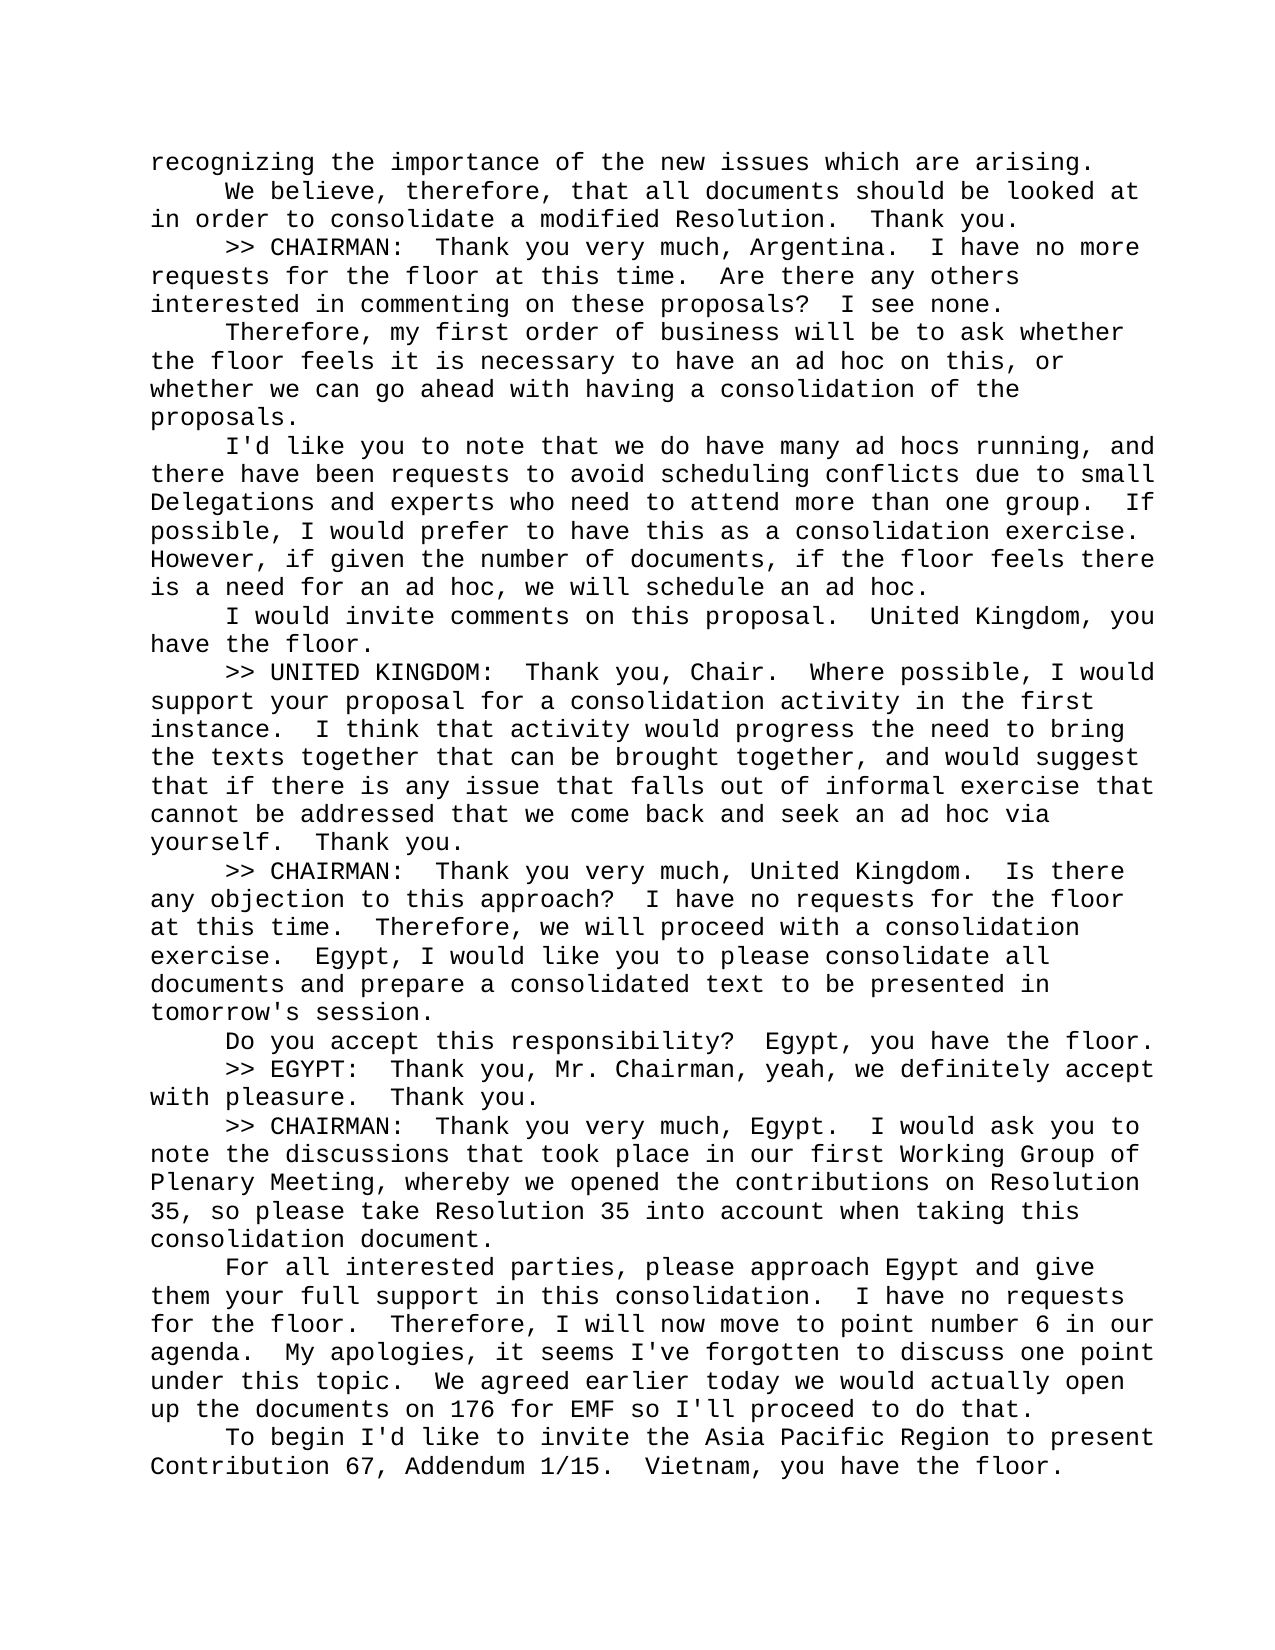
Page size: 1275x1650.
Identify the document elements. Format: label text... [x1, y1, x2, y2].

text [150, 150, 1162, 178]
text >> CHAIRMAN: Thank you very much, Argentina. I have no more requests for the floor at this time. Are there any others interested in commenting on these proposals? I see none. [150, 235, 1162, 320]
text >> CHAIRMAN: Thank you very much, Egypt. I would ask you to note the discussions that took place in our first Working Group of Plenary Meeting, whereby we opened the contributions on Resolution 35, so please take Resolution 35 into account when taking this consolidation document. [150, 1113, 1162, 1255]
text We believe, therefore, that all documents should be looked at in order to consolidate a modified Resolution. Thank you. [150, 178, 1162, 235]
text Therefore, my first order of business will be to ask whether the floor feels it is necessary to have an ad hoc on this, or whether we can go ahead with having a consolidation of the proposals. [150, 320, 1162, 433]
text I would invite comments on this proposal. United Kingdom, you have the floor. [150, 603, 1162, 660]
text For all interested parties, please approach Egypt and give them your full support in this consolidation. I have no requests for the floor. Therefore, I will now move to point number 6 in our agenda. My apologies, it seems I've forgotten to discuss one point under this topic. We agreed earlier today we would actually open up the documents on 176 for EMF so I'll proceed to do that. [150, 1255, 1162, 1425]
text Do you accept this responsibility? Egypt, you have the floor. [150, 1028, 1162, 1057]
text >> CHAIRMAN: Thank you very much, United Kingdom. Is there any objection to this approach? I have no requests for the floor at this time. Therefore, we will proceed with a consolidation exercise. Egypt, I would like you to please consolidate all documents and prepare a consolidated text to be presented in tomorrow's session. [150, 858, 1162, 1028]
text I'd like you to note that we do have many ad hocs running, and there have been requests to avoid scheduling conflicts due to small Delegations and experts who need to attend more than one group. If possible, I would prefer to have this as a consolidation exercise. However, if given the number of documents, if the floor feels there is a need for an ad hoc, we will schedule an ad hoc. [150, 433, 1162, 603]
text >> EGYPT: Thank you, Mr. Chairman, yeah, we definitely accept with pleasure. Thank you. [150, 1057, 1162, 1113]
text >> UNITED KINGDOM: Thank you, Chair. Where possible, I would support your proposal for a consolidation activity in the first instance. I think that activity would progress the need to bring the texts together that can be brought together, and would suggest that if there is any issue that falls out of informal exercise that cannot be addressed that we come back and seek an ad hoc via yourself. Thank you. [150, 660, 1162, 858]
text To begin I'd like to invite the Asia Pacific Region to present Contribution 67, Addendum 1/15. Vietnam, you have the floor. [150, 1425, 1162, 1482]
